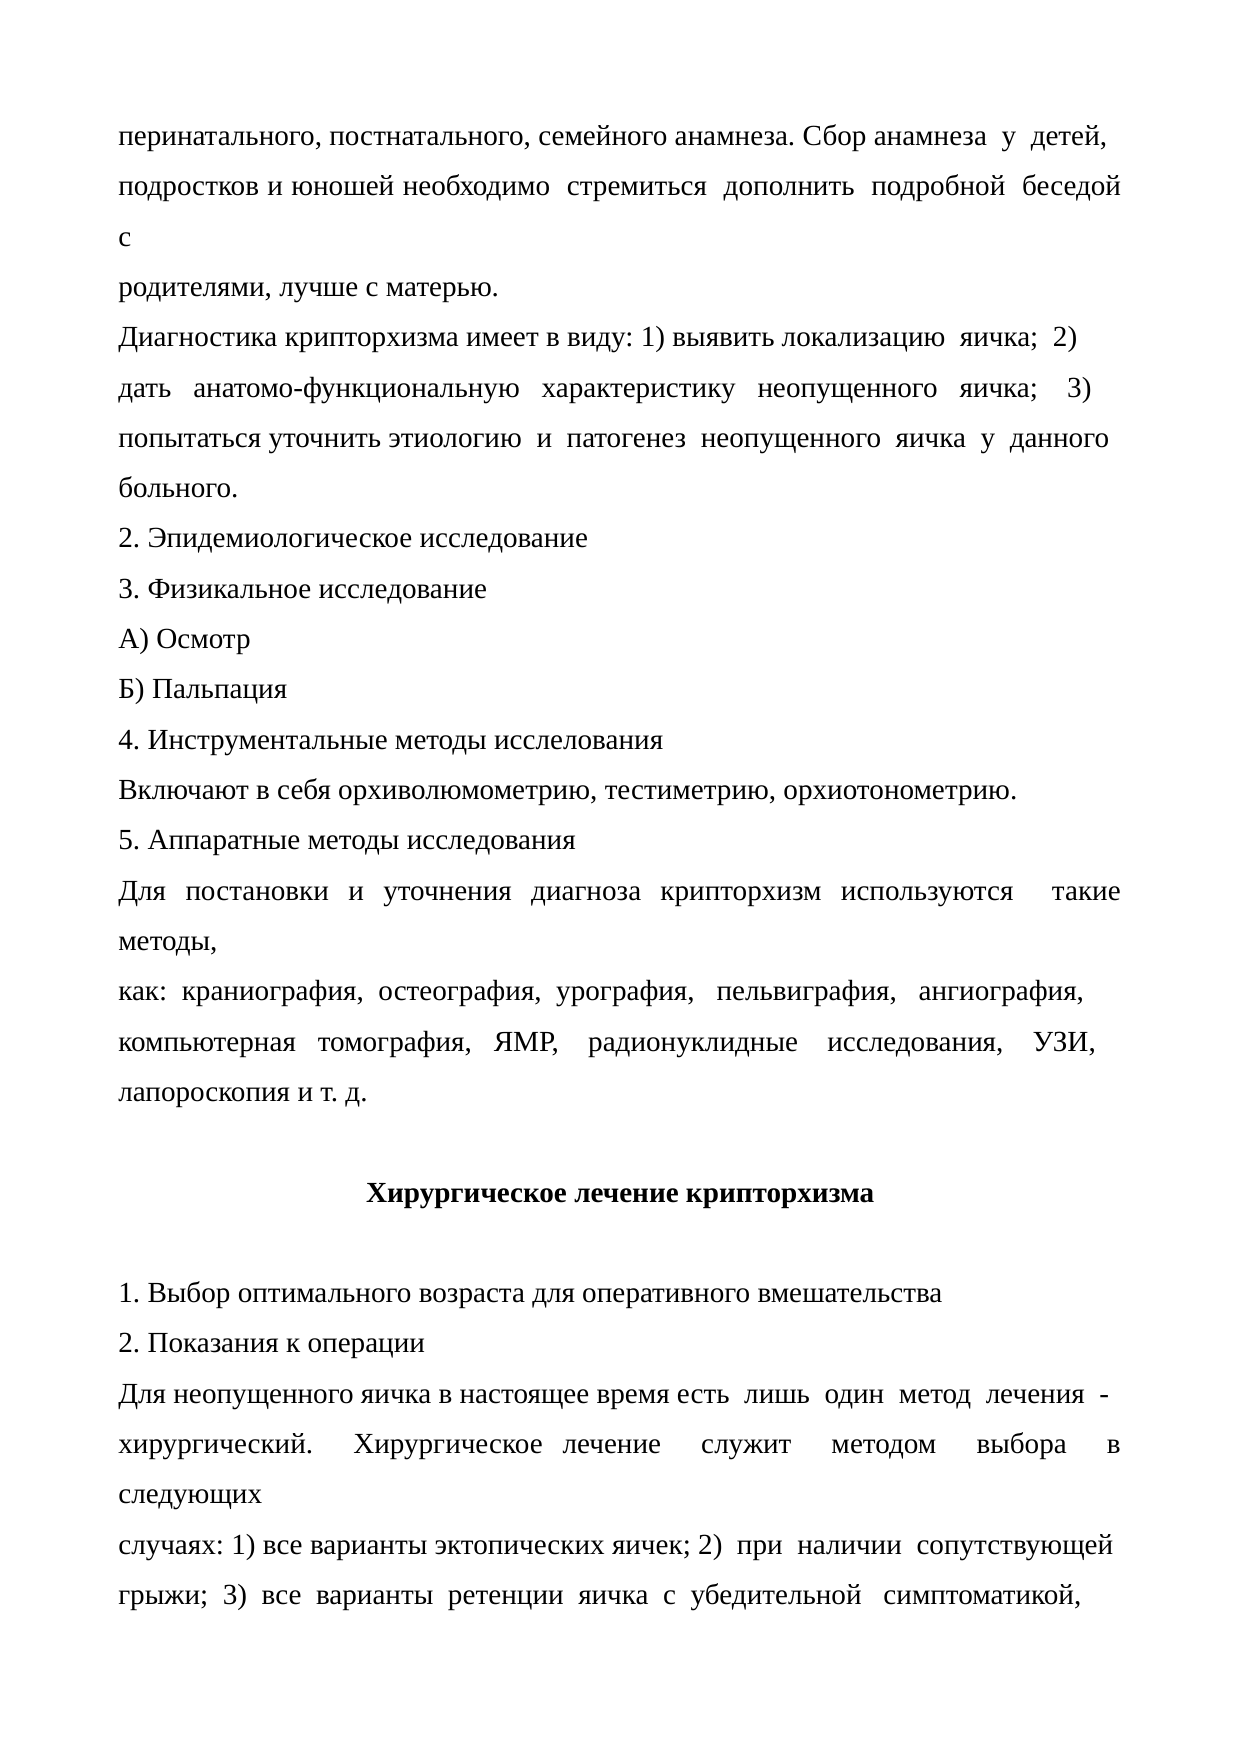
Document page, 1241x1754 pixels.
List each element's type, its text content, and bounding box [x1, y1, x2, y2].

text перинатального, постнатального, семейного анамнеза. Сбор анамнеза у детей, [118, 118, 1122, 152]
text Для постановки и уточнения диагноза крипторхизм используются такие методы, [118, 873, 1122, 957]
text хирургический. Хирургическое лечение служит методом выбора в следующих [118, 1426, 1122, 1510]
text дать анатомо-функциональную характеристику неопущенного яичка; 3) [118, 370, 1122, 403]
text попытаться уточнить этиологию и патогенез неопущенного яичка у данного [118, 420, 1122, 453]
text Включают в себя орхиволюмометрию, тестиметрию, орхиотонометрию. [118, 772, 1122, 806]
text 4. Инструментальные методы исслелования [118, 722, 1122, 755]
text как: краниография, остеография, урография, пельвиграфия, ангиография, [118, 973, 1122, 1007]
text лапороскопия и т. д. [118, 1074, 1122, 1108]
text Б) Пальпация [118, 672, 1122, 705]
text больного. [118, 470, 1122, 504]
text грыжи; 3) все варианты ретенции яичка с убедительной симптоматикой, [118, 1577, 1122, 1611]
text 2. Эпидемиологическое исследование [118, 521, 1122, 554]
text 1. Выбор оптимального возраста для оперативного вмешательства [118, 1275, 1122, 1309]
text Хирургическое лечение крипторхизма [118, 1175, 1122, 1208]
text 2. Показания к операции [118, 1326, 1122, 1359]
text родителями, лучше с матерью. [118, 269, 1122, 303]
text 5. Аппаратные методы исследования [118, 822, 1122, 856]
text компьютерная томография, ЯМР, радионуклидные исследования, УЗИ, [118, 1024, 1122, 1057]
text случаях: 1) все варианты эктопических яичек; 2) при наличии сопутствующей [118, 1527, 1122, 1560]
text А) Осмотр [118, 621, 1122, 655]
text Для неопущенного яичка в настоящее время есть лишь один метод лечения - [118, 1376, 1122, 1409]
text 3. Физикальное исследование [118, 571, 1122, 604]
text Диагностика крипторхизма имеет в виду: 1) выявить локализацию яичка; 2) [118, 319, 1122, 353]
text подростков и юношей необходимо стремиться дополнить подробной беседой с [118, 168, 1122, 252]
